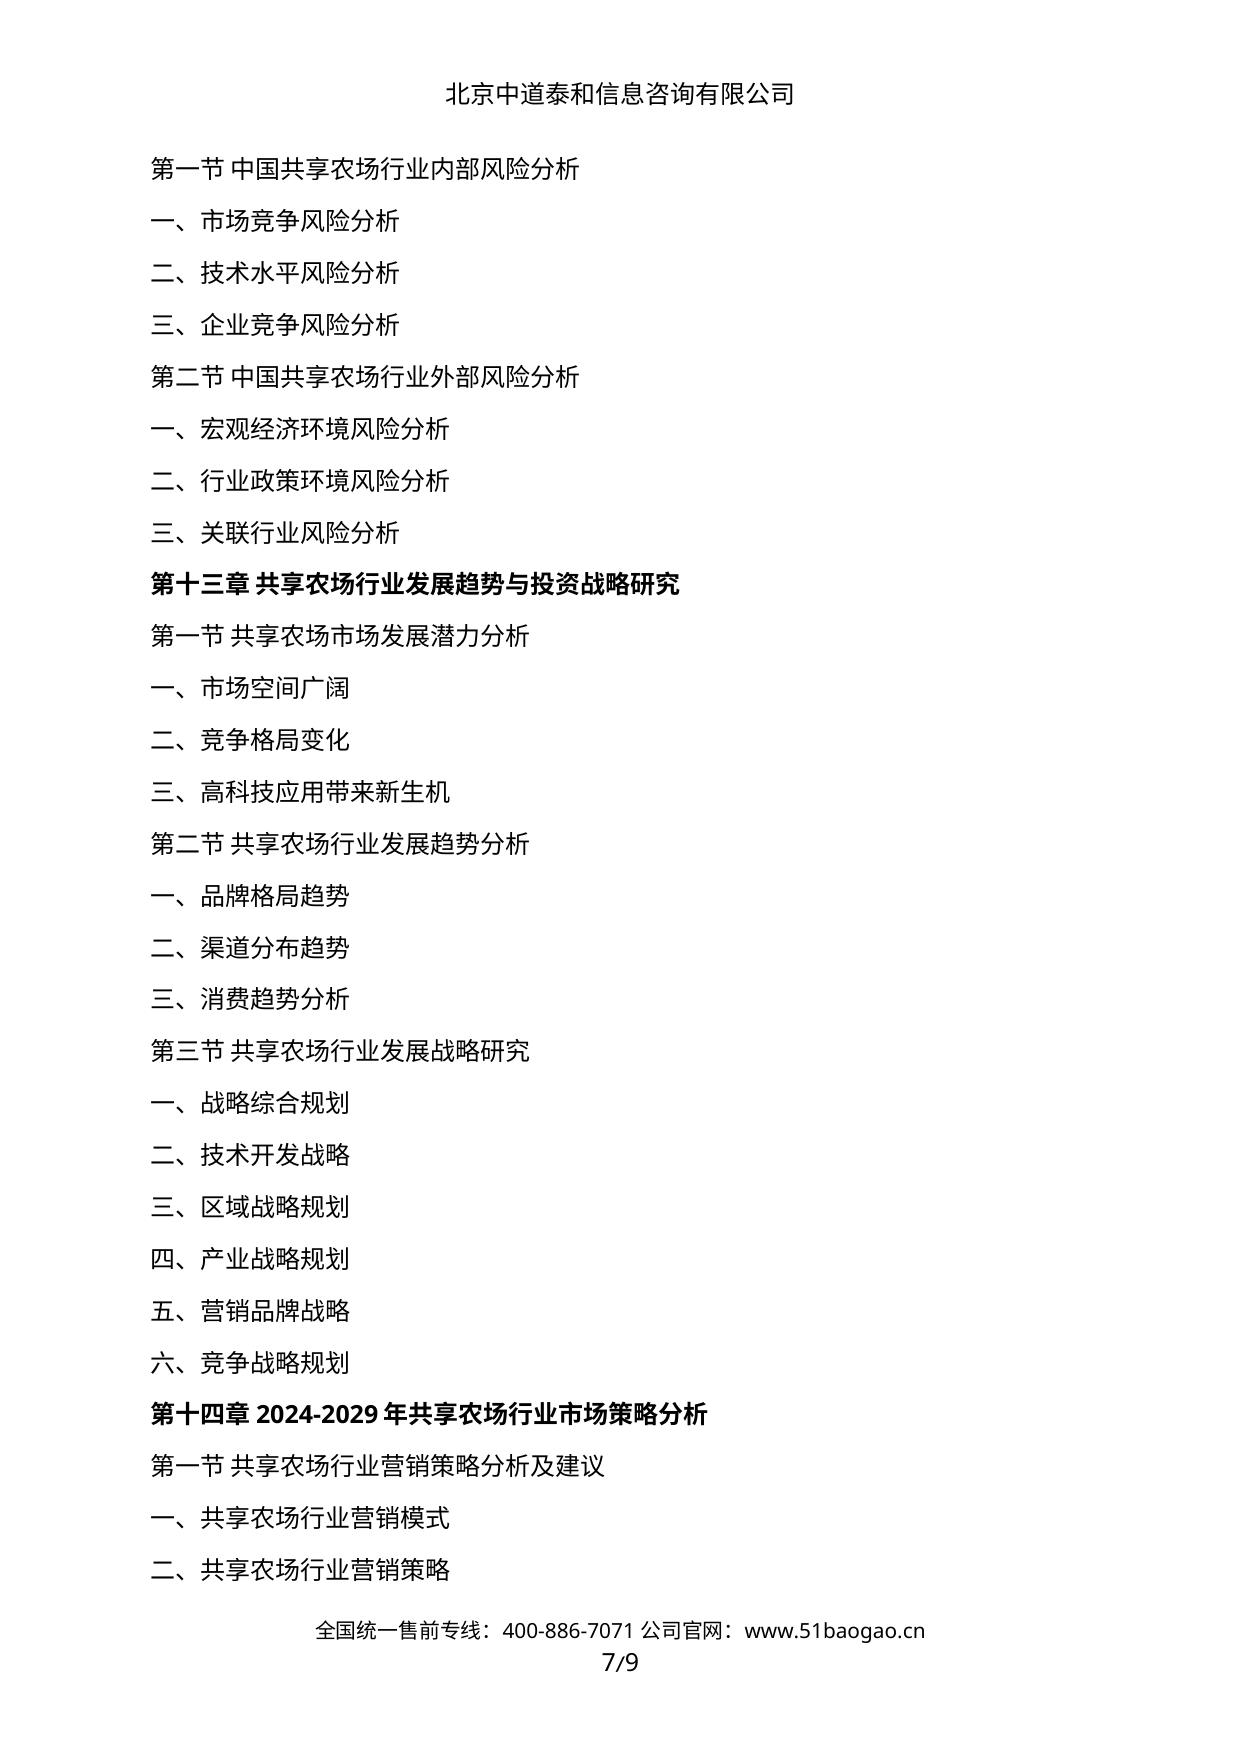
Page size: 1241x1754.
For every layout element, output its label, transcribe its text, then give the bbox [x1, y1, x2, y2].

text 第十四章 2024-2029年共享农场行业市场策略分析 [150, 1395, 1090, 1431]
text 三、关联行业风险分析 [150, 513, 1090, 549]
text 一、品牌格局趋势 [150, 876, 1090, 912]
text 一、市场竞争风险分析 [150, 202, 1090, 238]
text 二、技术水平风险分析 [150, 254, 1090, 290]
text 第十三章 共享农场行业发展趋势与投资战略研究 [150, 565, 1090, 601]
text 五、营销品牌战略 [150, 1291, 1090, 1327]
text 二、技术开发战略 [150, 1136, 1090, 1172]
text 二、共享农场行业营销策略 [150, 1551, 1090, 1587]
text 二、渠道分布趋势 [150, 928, 1090, 964]
text 一、战略综合规划 [150, 1084, 1090, 1120]
text 一、宏观经济环境风险分析 [150, 409, 1090, 446]
text 第一节 共享农场行业营销策略分析及建议 [150, 1447, 1090, 1483]
text 第三节 共享农场行业发展战略研究 [150, 1032, 1090, 1068]
text 第一节 中国共享农场行业内部风险分析 [150, 150, 1090, 186]
text 第二节 共享农场行业发展趋势分析 [150, 824, 1090, 861]
text 第二节 中国共享农场行业外部风险分析 [150, 357, 1090, 394]
text 三、区域战略规划 [150, 1187, 1090, 1224]
text 四、产业战略规划 [150, 1239, 1090, 1276]
text 二、竞争格局变化 [150, 721, 1090, 757]
text 三、企业竞争风险分析 [150, 306, 1090, 342]
text 二、行业政策环境风险分析 [150, 461, 1090, 497]
text 六、竞争战略规划 [150, 1343, 1090, 1379]
text 一、共享农场行业营销模式 [150, 1499, 1090, 1535]
text 第一节 共享农场市场发展潜力分析 [150, 617, 1090, 653]
text 三、消费趋势分析 [150, 980, 1090, 1016]
text 三、高科技应用带来新生机 [150, 772, 1090, 809]
text 一、市场空间广阔 [150, 669, 1090, 705]
